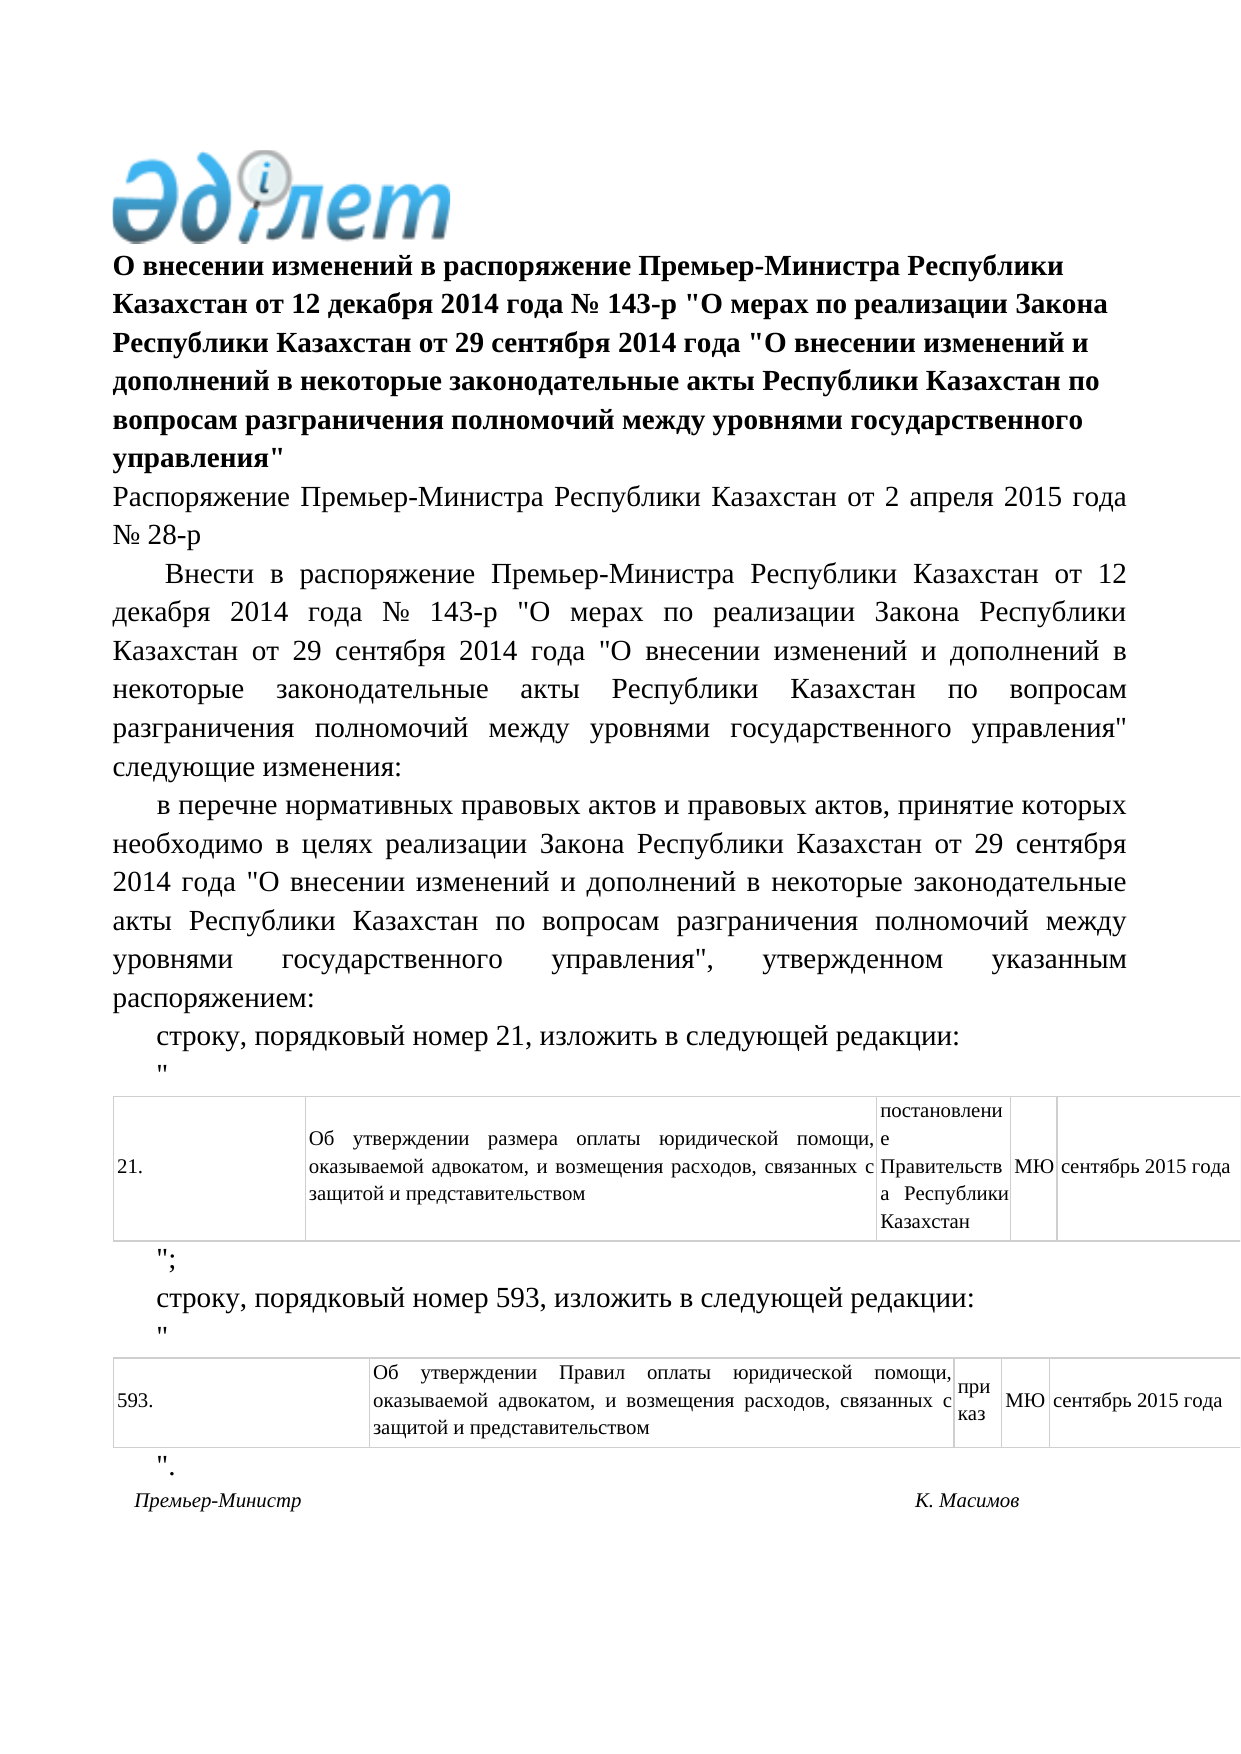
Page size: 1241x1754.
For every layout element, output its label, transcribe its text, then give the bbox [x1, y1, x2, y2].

table_header приказ [955, 1359, 1001, 1447]
text " [112, 1057, 1128, 1091]
picture [112, 150, 451, 244]
text строку, порядковый номер 21, изложить в следующей редакции: [112, 1018, 1128, 1052]
table_header Об утверждении Правил оплаты юридической помощи, оказываемой адвокатом, и возмещения расходов, связанных с защитой и представительством [370, 1359, 953, 1447]
table_header МЮ [1002, 1359, 1049, 1447]
table_header 21. [114, 1097, 305, 1240]
text строку, порядковый номер 593, изложить в следующей редакции: [112, 1280, 1128, 1314]
table_header 593. [114, 1359, 369, 1447]
table_header сентябрь 2015 года [1058, 1097, 1240, 1240]
table_header Премьер-Министр [101, 1487, 913, 1518]
text "; [112, 1242, 1128, 1275]
text Распоряжение Премьер-Министра Республики Казахстан от 2 апреля 2015 года № 28-р [112, 479, 1128, 551]
text ". [112, 1448, 1128, 1482]
table_header постановление Правительства Республики Казахстан [877, 1097, 1010, 1240]
text в перечне нормативных правовых актов и правовых актов, принятие которых необходимо в целях реализации Закона Республики Казахстан от 29 сентября 2014 года "О внесении изменений и дополнений в некоторые законодательные акты Республики Казахстан по вопросам разграничения полномочий между уровнями государственного управления", утвержденном указанным распоряжением: [112, 787, 1128, 1013]
text О внесении изменений в распоряжение Премьер-Министра Республики Казахстан от 12 декабря 2014 года № 143-р "О мерах по реализации Закона Республики Казахстан от 29 сентября 2014 года "О внесении изменений и дополнений в некоторые законодательные акты Республики Казахстан по вопросам разграничения полномочий между уровнями государственного управления" [112, 248, 1128, 474]
text Внести в распоряжение Премьер-Министра Республики Казахстан от 12 декабря 2014 года № 143-р "О мерах по реализации Закона Республики Казахстан от 29 сентября 2014 года "О внесении изменений и дополнений в некоторые законодательные акты Республики Казахстан по вопросам разграничения полномочий между уровнями государственного управления" следующие изменения: [112, 556, 1128, 782]
table_header Об утверждении размера оплаты юридической помощи, оказываемой адвокатом, и возмещения расходов, связанных с защитой и представительством [306, 1097, 876, 1240]
table_header сентябрь 2015 года [1050, 1359, 1240, 1447]
table_header МЮ [1011, 1097, 1056, 1240]
text " [112, 1319, 1128, 1352]
table_header К. Масимов [913, 1487, 1240, 1518]
